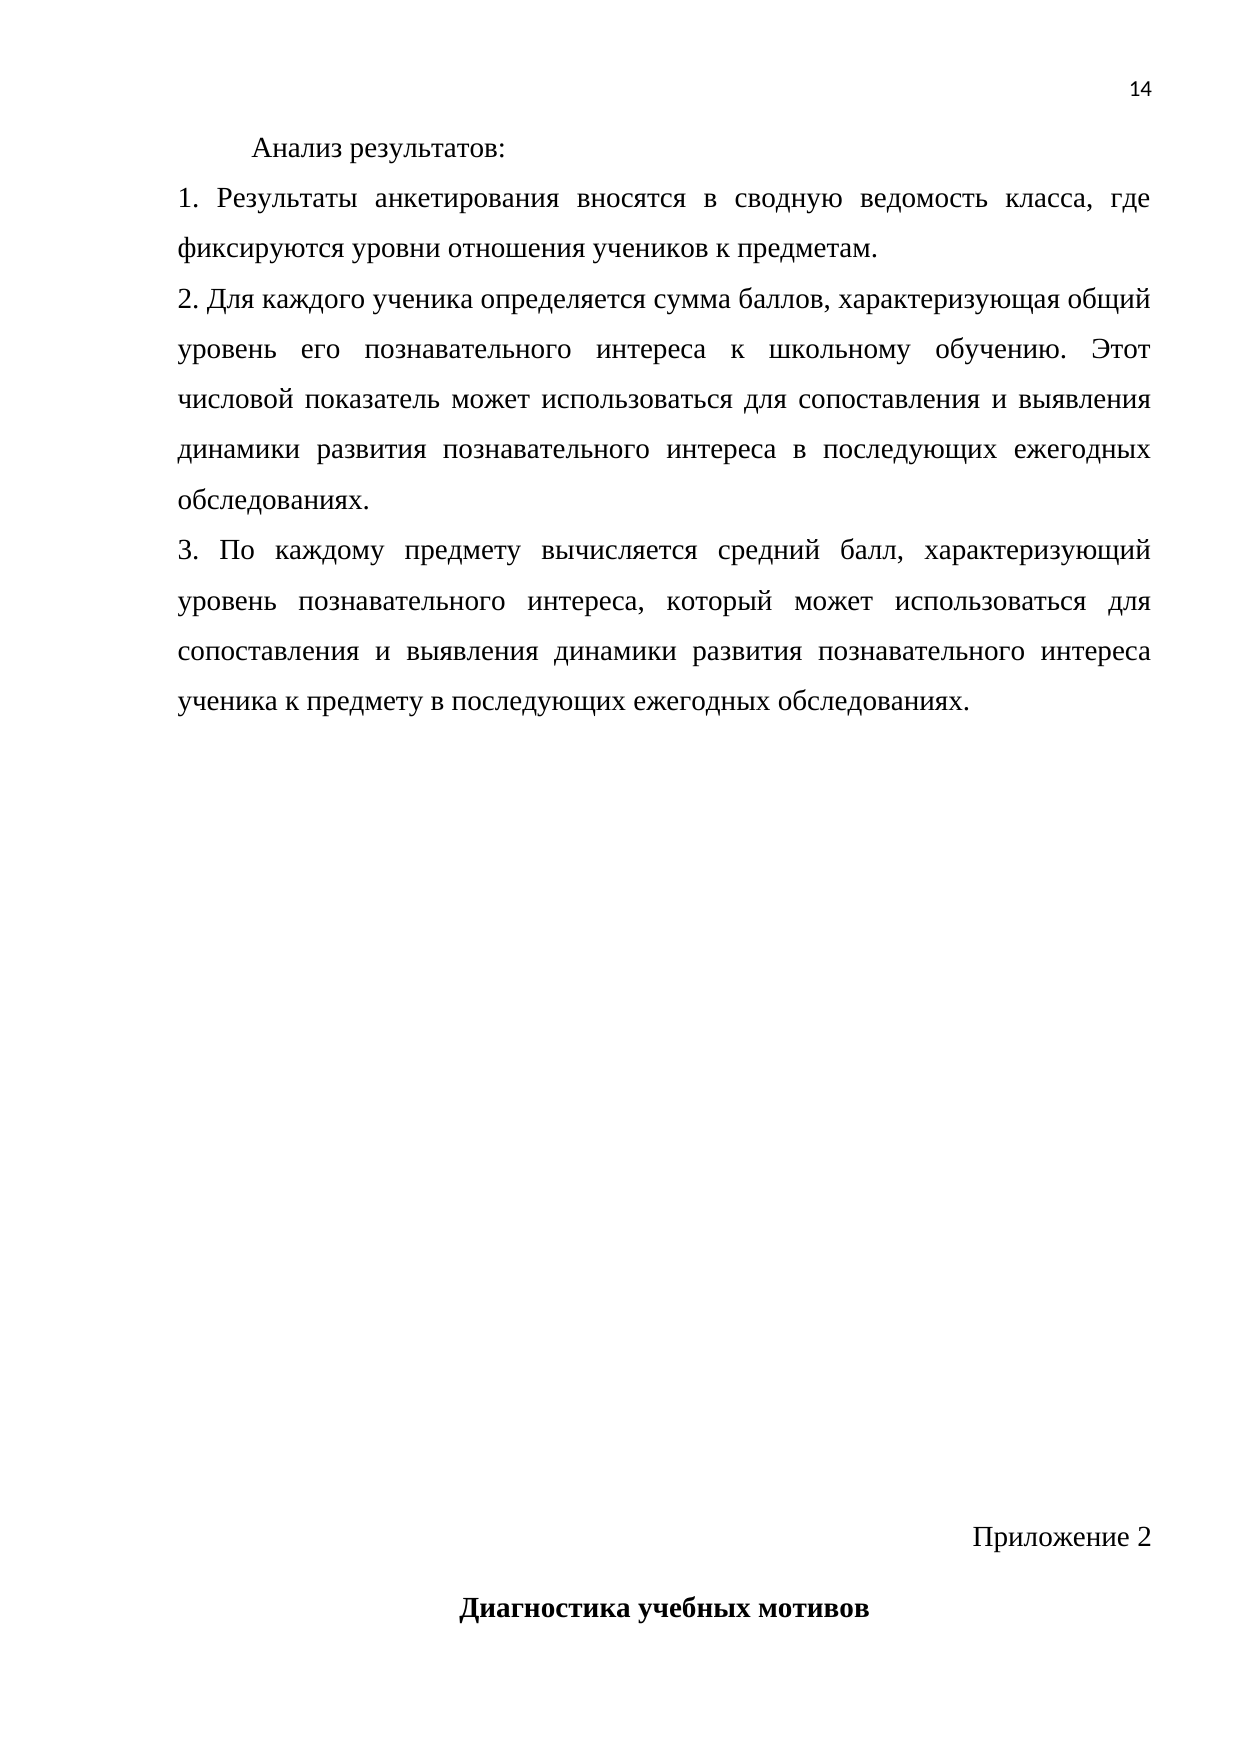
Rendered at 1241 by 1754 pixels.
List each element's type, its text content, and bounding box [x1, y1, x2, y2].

text Диагностика учебных мотивов [177, 1590, 1152, 1624]
text Анализ результатов: [177, 130, 1152, 163]
text Приложение 2 [177, 1519, 1152, 1553]
text 2. Для каждого ученика определяется сумма баллов, характеризующая общий уровень его познавательного интереса к школьному обучению. Этот числовой показатель может использоваться для сопоставления и выявления динамики развития познавательного интереса в последующих ежегодных обследованиях. [177, 281, 1152, 516]
text 1. Результаты анкетирования вносятся в сводную ведомость класса, где фиксируются уровни отношения учеников к предметам. [177, 180, 1152, 264]
text 3. По каждому предмету вычисляется средний балл, характеризующий уровень познавательного интереса, который может использоваться для сопоставления и выявления динамики развития познавательного интереса ученика к предмету в последующих ежегодных обследованиях. [177, 532, 1152, 717]
